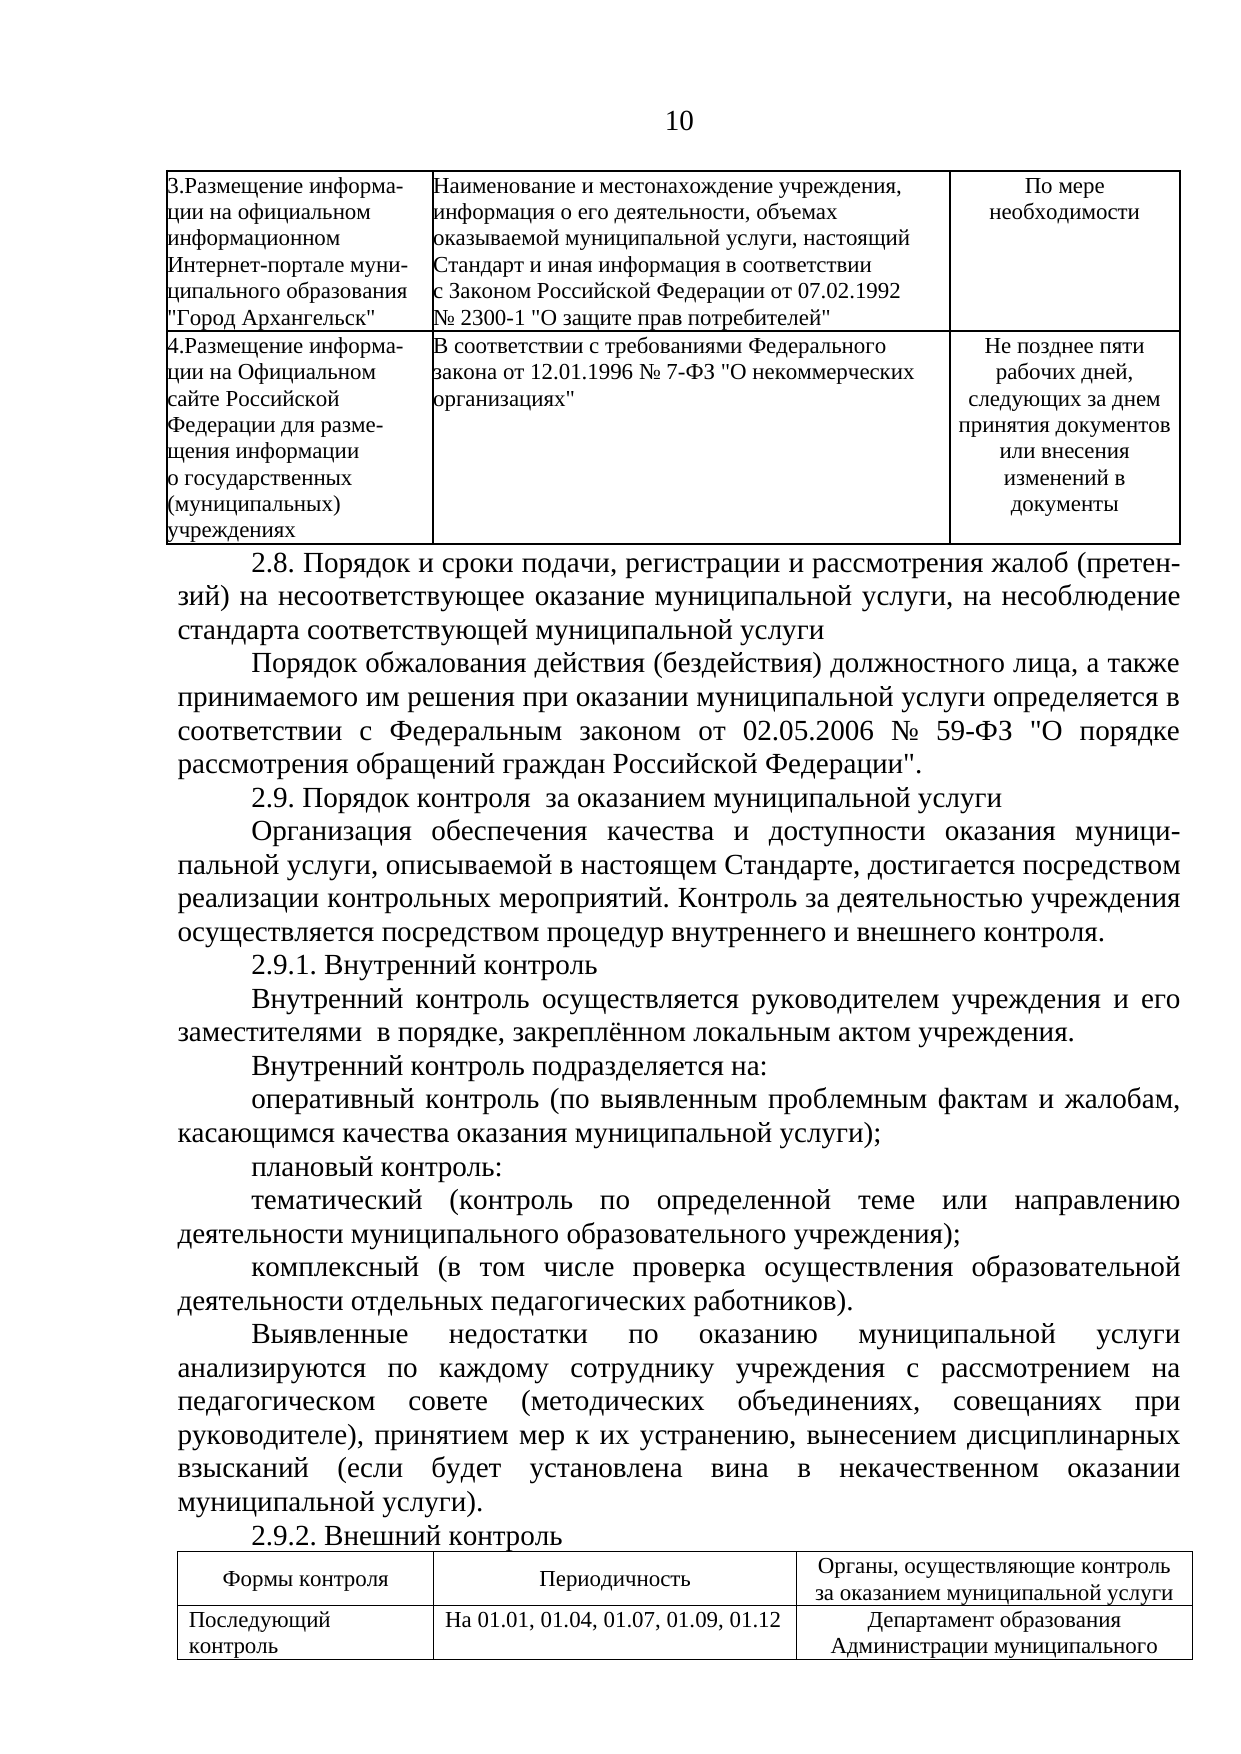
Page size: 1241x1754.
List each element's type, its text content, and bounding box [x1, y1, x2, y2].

text тематический (контроль по определенной теме или направлению деятельности муниципального образовательного учреждения); [177, 1182, 1181, 1249]
table_cell Не позднее пяти рабочих дней, следующих за днем принятия документов или внесения изменений в документы [951, 332, 1179, 543]
text оперативный контроль (по выявленным проблемным фактам и жалобам, касающимся качества оказания муниципальной услуги); [177, 1082, 1181, 1149]
text 2.9.1. Внутренний контроль [177, 947, 1181, 981]
table_header 3.Размещение информа-ции на официальном информационном Интернет-портале муни-ципального образования "Город Архангельск" [168, 172, 432, 330]
table_header Периодичность [434, 1552, 796, 1605]
table_header Органы, осуществляющие контроль за оказанием муниципальной услуги [797, 1552, 1192, 1605]
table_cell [434, 1606, 796, 1659]
text комплексный (в том числе проверка осуществления образовательной деятельности отдельных педагогических работников). [177, 1249, 1181, 1316]
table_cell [797, 1606, 1192, 1659]
text Внутренний контроль подразделяется на: [177, 1048, 1181, 1082]
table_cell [178, 1606, 433, 1659]
text 2.8. Порядок и сроки подачи, регистрации и рассмотрения жалоб (претен- зий) на несоответствующее оказание муниципальной услуги, на несоблюдение стандарта соответствующей муниципальной услуги [177, 545, 1181, 646]
text Организация обеспечения качества и доступности оказания муници- пальной услуги, описываемой в настоящем Стандарте, достигается посредством реализации контрольных мероприятий. Контроль за деятельностью учреждения осуществляется посредством процедур внутреннего и внешнего контроля. [177, 813, 1181, 947]
text 2.9.2. Внешний контроль [177, 1518, 1181, 1551]
text 10 [177, 103, 1181, 136]
table_header Наименование и местонахождение учреждения, информация о его деятельности, объемах оказываемой муниципальной услуги, настоящий Стандарт и иная информация в соответствии с Законом Российской Федерации от 07.02.1992 № 2300-1 "О защите прав потребителей" [434, 172, 949, 330]
text Внутренний контроль осуществляется руководителем учреждения и его заместителями в порядке, закреплённом локальным актом учреждения. [177, 981, 1181, 1048]
table_header Формы контроля [178, 1552, 433, 1605]
text 2.9. Порядок контроля за оказанием муниципальной услуги [177, 780, 1181, 813]
text Выявленные недостатки по оказанию муниципальной услуги анализируются по каждому сотруднику учреждения с рассмотрением на педагогическом совете (методических объединениях, совещаниях при руководителе), принятием мер к их устранению, вынесением дисциплинарных взысканий (если будет установлена вина в некачественном оказании муниципальной услуги). [177, 1316, 1181, 1518]
text плановый контроль: [177, 1149, 1181, 1182]
text Порядок обжалования действия (бездействия) должностного лица, а также принимаемого им решения при оказании муниципальной услуги определяется в соответствии с Федеральным законом от 02.05.2006 № 59-ФЗ "О порядке рассмотрения обращений граждан Российской Федерации". [177, 646, 1181, 780]
table_cell 4.Размещение информа-ции на Официальном сайте Российской Федерации для разме-щения информации о государственных (муниципальных) учреждениях [168, 332, 432, 543]
table_header По мере необходимости [951, 172, 1179, 330]
table_cell В соответствии с требованиями Федерального закона от 12.01.1996 № 7-ФЗ "О некоммерческих организациях" [434, 332, 949, 543]
